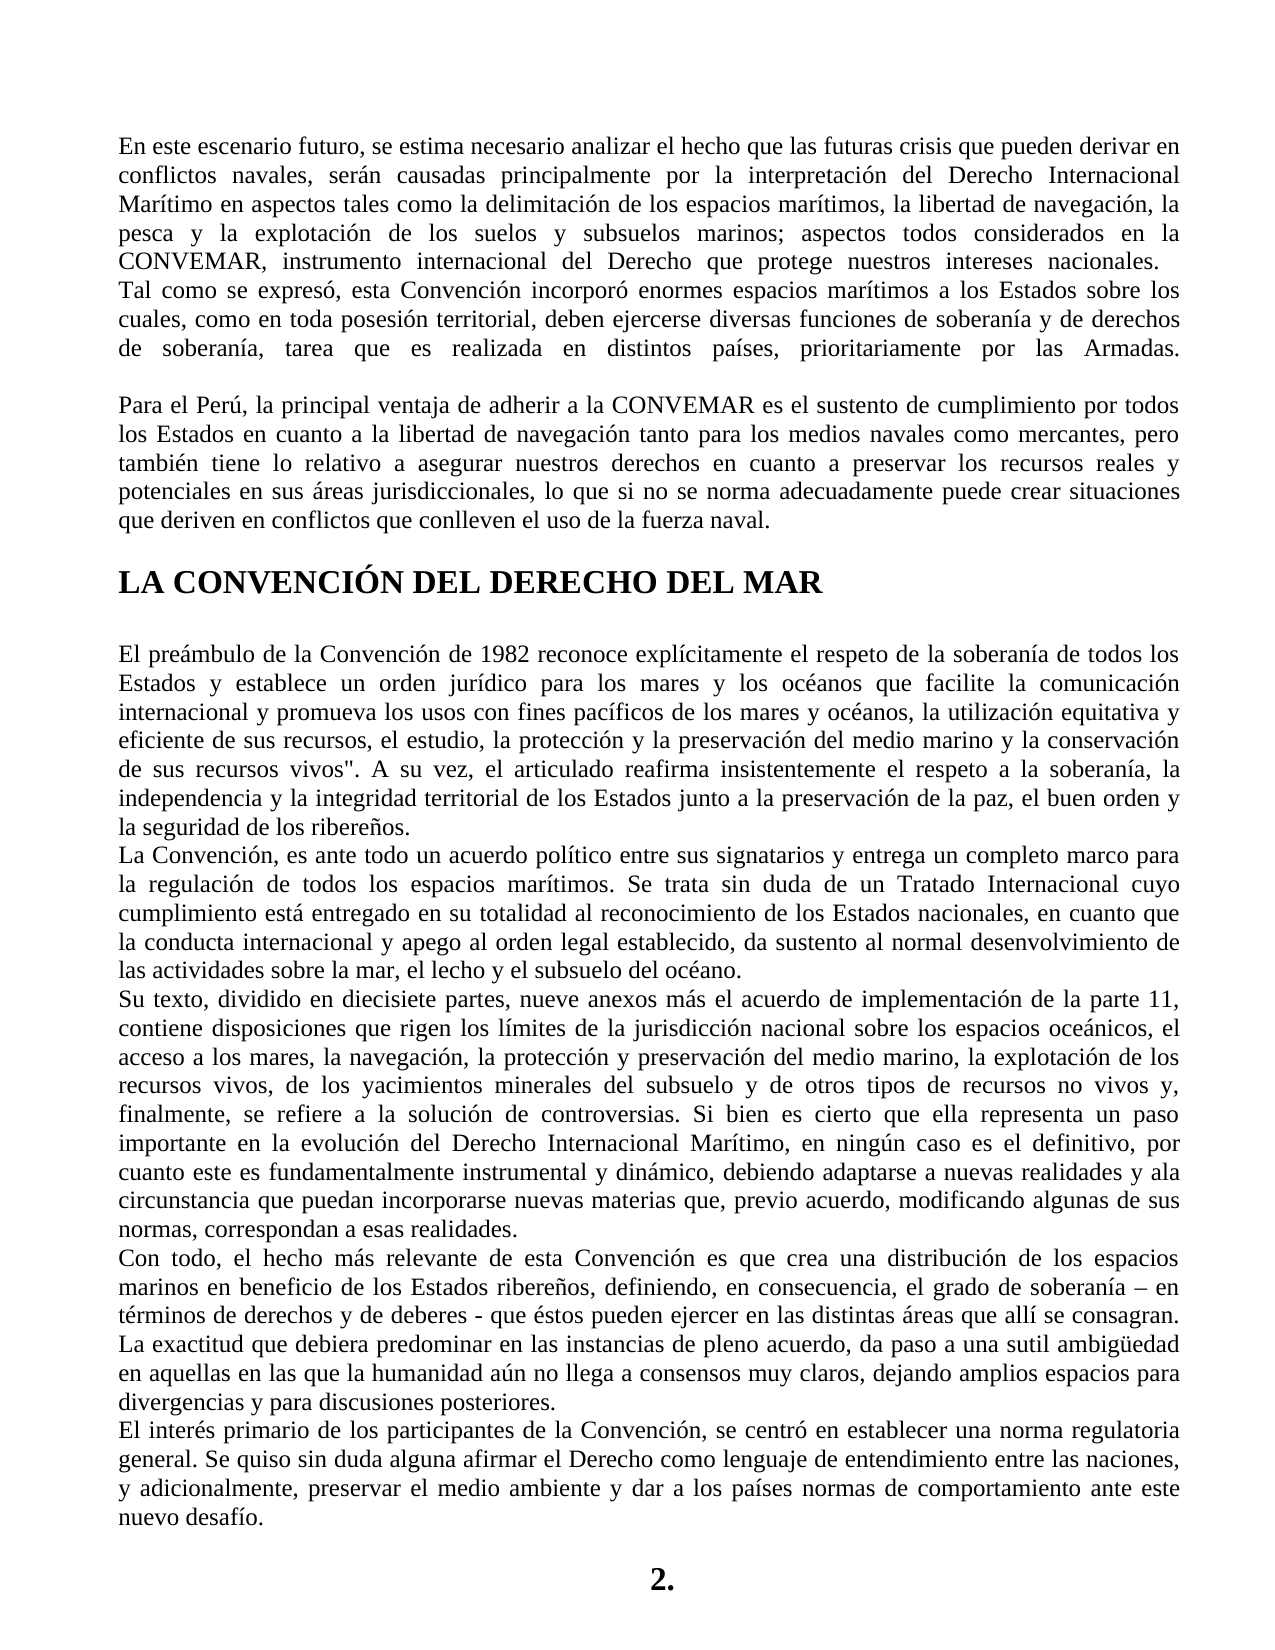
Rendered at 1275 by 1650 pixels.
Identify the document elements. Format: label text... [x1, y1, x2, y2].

text Con todo, el hecho más relevante de esta Convención es que crea una distribución de los espacios marinos en beneficio de los Estados ribereños, definiendo, en consecuencia, el grado de soberanía – en términos de derechos y de deberes - que éstos pueden ejercer en las distintas áreas que allí se consagran. La exactitud que debiera predominar en las instancias de pleno acuerdo, da paso a una sutil ambigüedad en aquellas en las que la humanidad aún no llega a consensos muy claros, dejando amplios espacios para divergencias y para discusiones posteriores. [118, 1243, 1181, 1416]
text El preámbulo de la Convención de 1982 reconoce explícitamente el respeto de la soberanía de todos los Estados y establece un orden jurídico para los mares y los océanos que facilite la comunicación internacional y promueva los usos con fines pacíficos de los mares y océanos, la utilización equitativa y eficiente de sus recursos, el estudio, la protección y la preservación del medio marino y la conservación de sus recursos vivos". A su vez, el articulado reafirma insistentemente el respeto a la soberanía, la independencia y la integridad territorial de los Estados junto a la preservación de la paz, el buen orden y la seguridad de los ribereños. [118, 639, 1181, 841]
text La Convención, es ante todo un acuerdo político entre sus signatarios y entrega un completo marco para la regulación de todos los espacios marítimos. Se trata sin duda de un Tratado Internacional cuyo cumplimiento está entregado en su totalidad al reconocimiento de los Estados nacionales, en cuanto que la conducta internacional y apego al orden legal establecido, da sustento al normal desenvolvimiento de las actividades sobre la mar, el lecho y el subsuelo del océano. [118, 841, 1181, 984]
text En este escenario futuro, se estima necesario analizar el hecho que las futuras crisis que pueden derivar en conflictos navales, serán causadas principalmente por la interpretación del Derecho Internacional Marítimo en aspectos tales como la delimitación de los espacios marítimos, la libertad de navegación, la pesca y la explotación de los suelos y subsuelos marinos; aspectos todos considerados en la CONVEMAR, instrumento internacional del Derecho que protege nuestros intereses nacionales. Tal como se expresó, esta Convención incorporó enormes espacios marítimos a los Estados sobre los cuales, como en toda posesión territorial, deben ejercerse diversas funciones de soberanía y de derechos de soberanía, tarea que es realizada en distintos países, prioritariamente por las Armadas. Para el Perú, la principal ventaja de adherir a la CONVEMAR es el sustento de cumplimiento por todos los Estados en cuanto a la libertad de navegación tanto para los medios navales como mercantes, pero también tiene lo relativo a asegurar nuestros derechos en cuanto a preservar los recursos reales y potenciales en sus áreas jurisdiccionales, lo que si no se norma adecuadamente puede crear situaciones que deriven en conflictos que conlleven el uso de la fuerza naval. [118, 131, 1181, 534]
text LA CONVENCIÓN DEL DERECHO DEL MAR [118, 563, 1181, 601]
text Su texto, dividido en diecisiete partes, nueve anexos más el acuerdo de implementación de la parte 11, contiene disposiciones que rigen los límites de la jurisdicción nacional sobre los espacios oceánicos, el acceso a los mares, la navegación, la protección y preservación del medio marino, la explotación de los recursos vivos, de los yacimientos minerales del subsuelo y de otros tipos de recursos no vivos y, finalmente, se refiere a la solución de controversias. Si bien es cierto que ella representa un paso importante en la evolución del Derecho Internacional Marítimo, en ningún caso es el definitivo, por cuanto este es fundamentalmente instrumental y dinámico, debiendo adaptarse a nuevas realidades y ala circunstancia que puedan incorporarse nuevas materias que, previo acuerdo, modificando algunas de sus normas, correspondan a esas realidades. [118, 984, 1181, 1243]
text El interés primario de los participantes de la Convención, se centró en establecer una norma regulatoria general. Se quiso sin duda alguna afirmar el Derecho como lenguaje de entendimiento entre las naciones, y adicionalmente, preservar el medio ambiente y dar a los países normas de comportamiento ante este nuevo desafío. [118, 1416, 1181, 1531]
